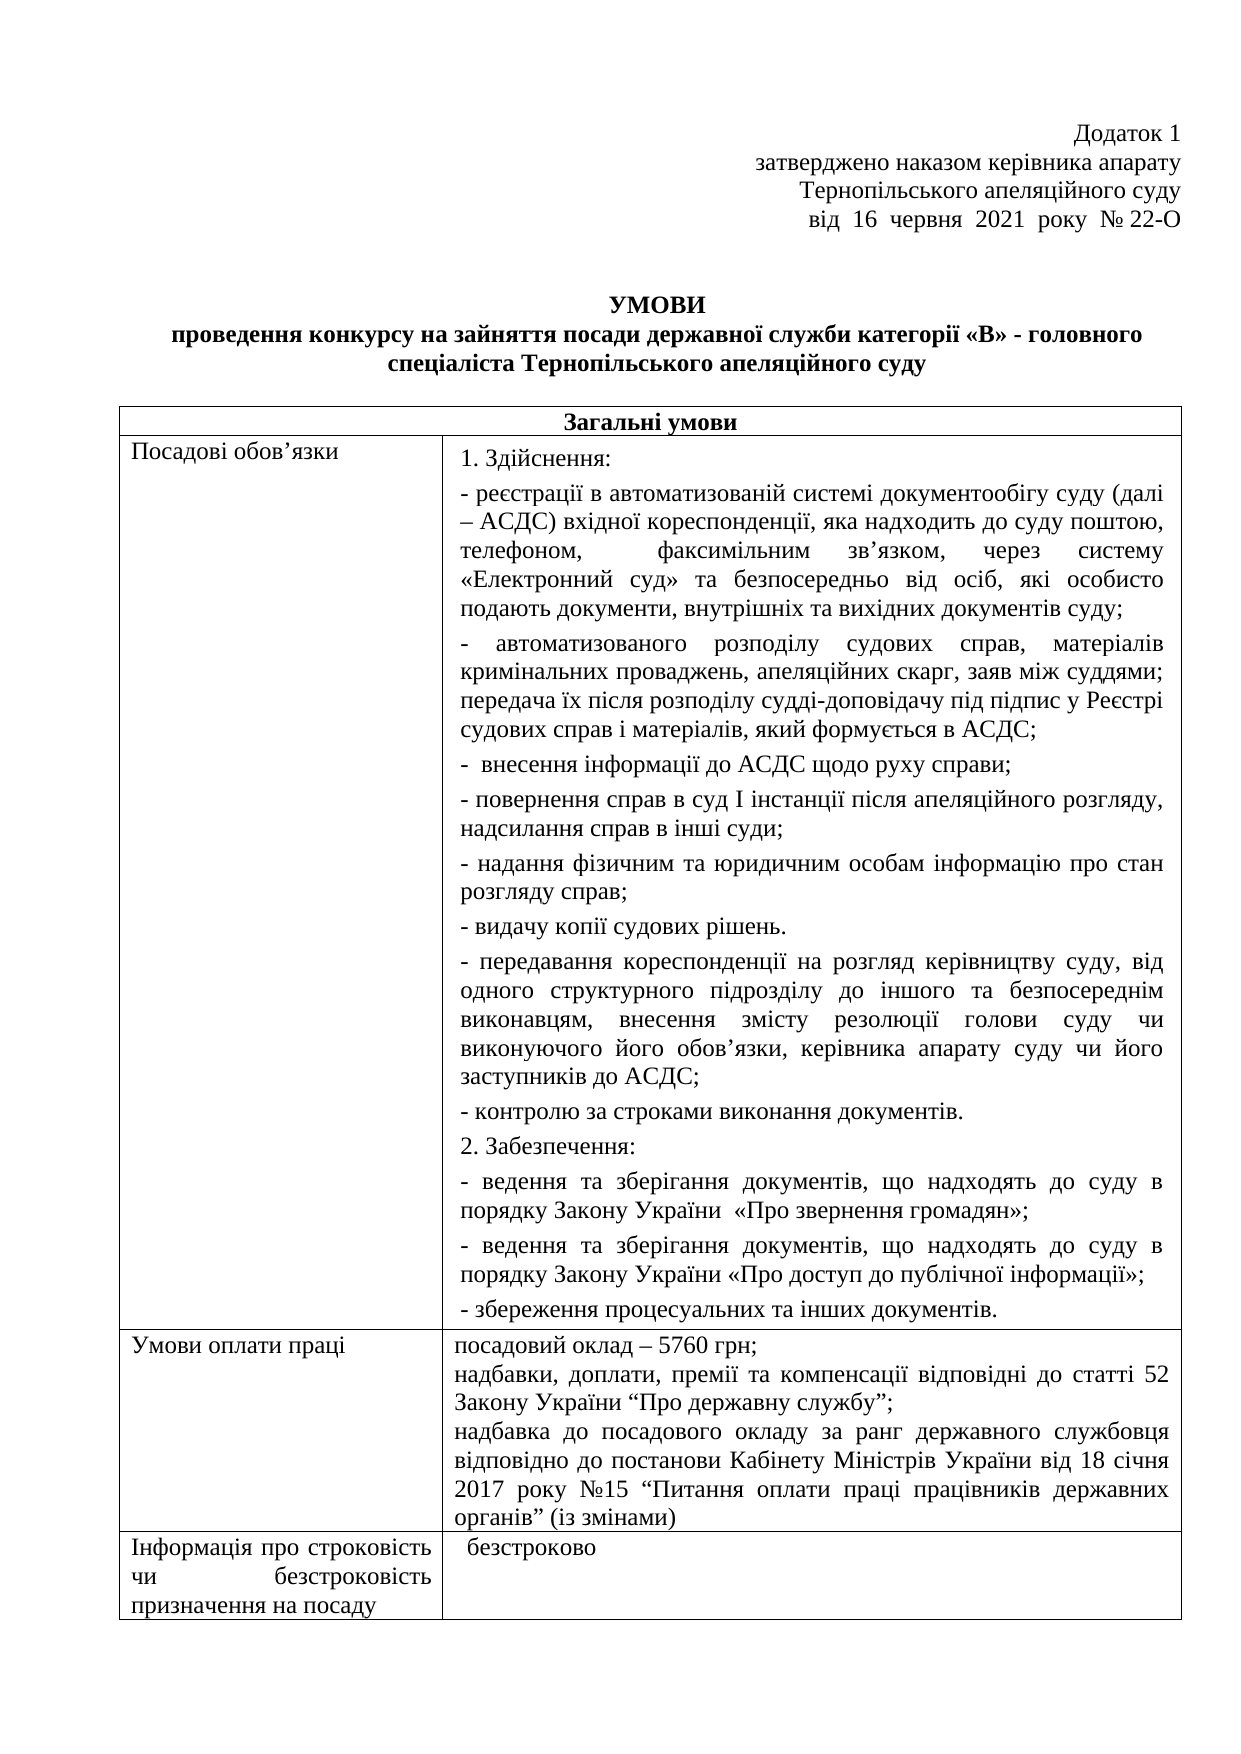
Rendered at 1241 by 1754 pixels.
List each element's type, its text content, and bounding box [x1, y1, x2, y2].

text затверджено наказом керівника апарату [133, 147, 1181, 176]
text проведення конкурсу на зайняття посади державної служби категорії «В» - головного спеціаліста Тернопільського апеляційного суду [133, 319, 1181, 377]
table_cell Інформація про строковість чи безстроковість призначення на посаду [120, 1532, 442, 1618]
table_cell Умови оплати праці [120, 1330, 442, 1531]
table_cell посадовий оклад – 5760 грн; надбавки, доплати, премії та компенсації відповідні до статті 52 Закону України “Про державну службу”; надбавка до посадового окладу за ранг державного службовця відповідно до постанови Кабінету Міністрів України від 18 січня 2017 року №15 “Питання оплати праці працівників державних органів” (із змінами) [443, 1330, 1181, 1531]
text УМОВИ [133, 291, 1181, 319]
table_cell безстроково [443, 1532, 1181, 1618]
text Тернопільського апеляційного суду [133, 176, 1181, 204]
table_cell 1. Здійснення: - реєстрації в автоматизованій системі документообігу суду (далі – АСДС) вхідної кореспонденції, яка надходить до суду поштою, телефоном, факсимільним зв’язком, через систему «Електронний суд» та безпосередньо від осіб, які особисто подають документи, внутрішніх та вихідних документів суду; - автоматизованого розподілу судових справ, матеріалів кримінальних проваджень, апеляційних скарг, заяв між суддями; передача їх після розподілу судді-доповідачу під підпис у Реєстрі судових справ і матеріалів, який формується в АСДС; - внесення інформації до АСДС щодо руху справи; - повернення справ в суд І інстанції після апеляційного розгляду, надсилання справ в інші суди; - надання фізичним та юридичним особам інформацію про стан розгляду справ; - видачу копії судових рішень. - передавання кореспонденції на розгляд керівництву суду, від одного структурного підрозділу до іншого та безпосереднім виконавцям, внесення змісту резолюції голови суду чи виконуючого його обов’язки, керівника апарату суду чи його заступників до АСДС; - контролю за строками виконання документів. 2. Забезпечення: - ведення та зберігання документів, що надходять до суду в порядку Закону України «Про звернення громадян»; - ведення та зберігання документів, що надходять до суду в порядку Закону України «Про доступ до публічної інформації»; - збереження процесуальних та інших документів. [443, 436, 1181, 1329]
table_header Загальні умови [120, 407, 1181, 435]
text від 16 червня 2021 року № 22-О [133, 204, 1181, 233]
text Додаток 1 [133, 118, 1181, 147]
table_cell Посадові обов’язки [120, 436, 442, 1329]
